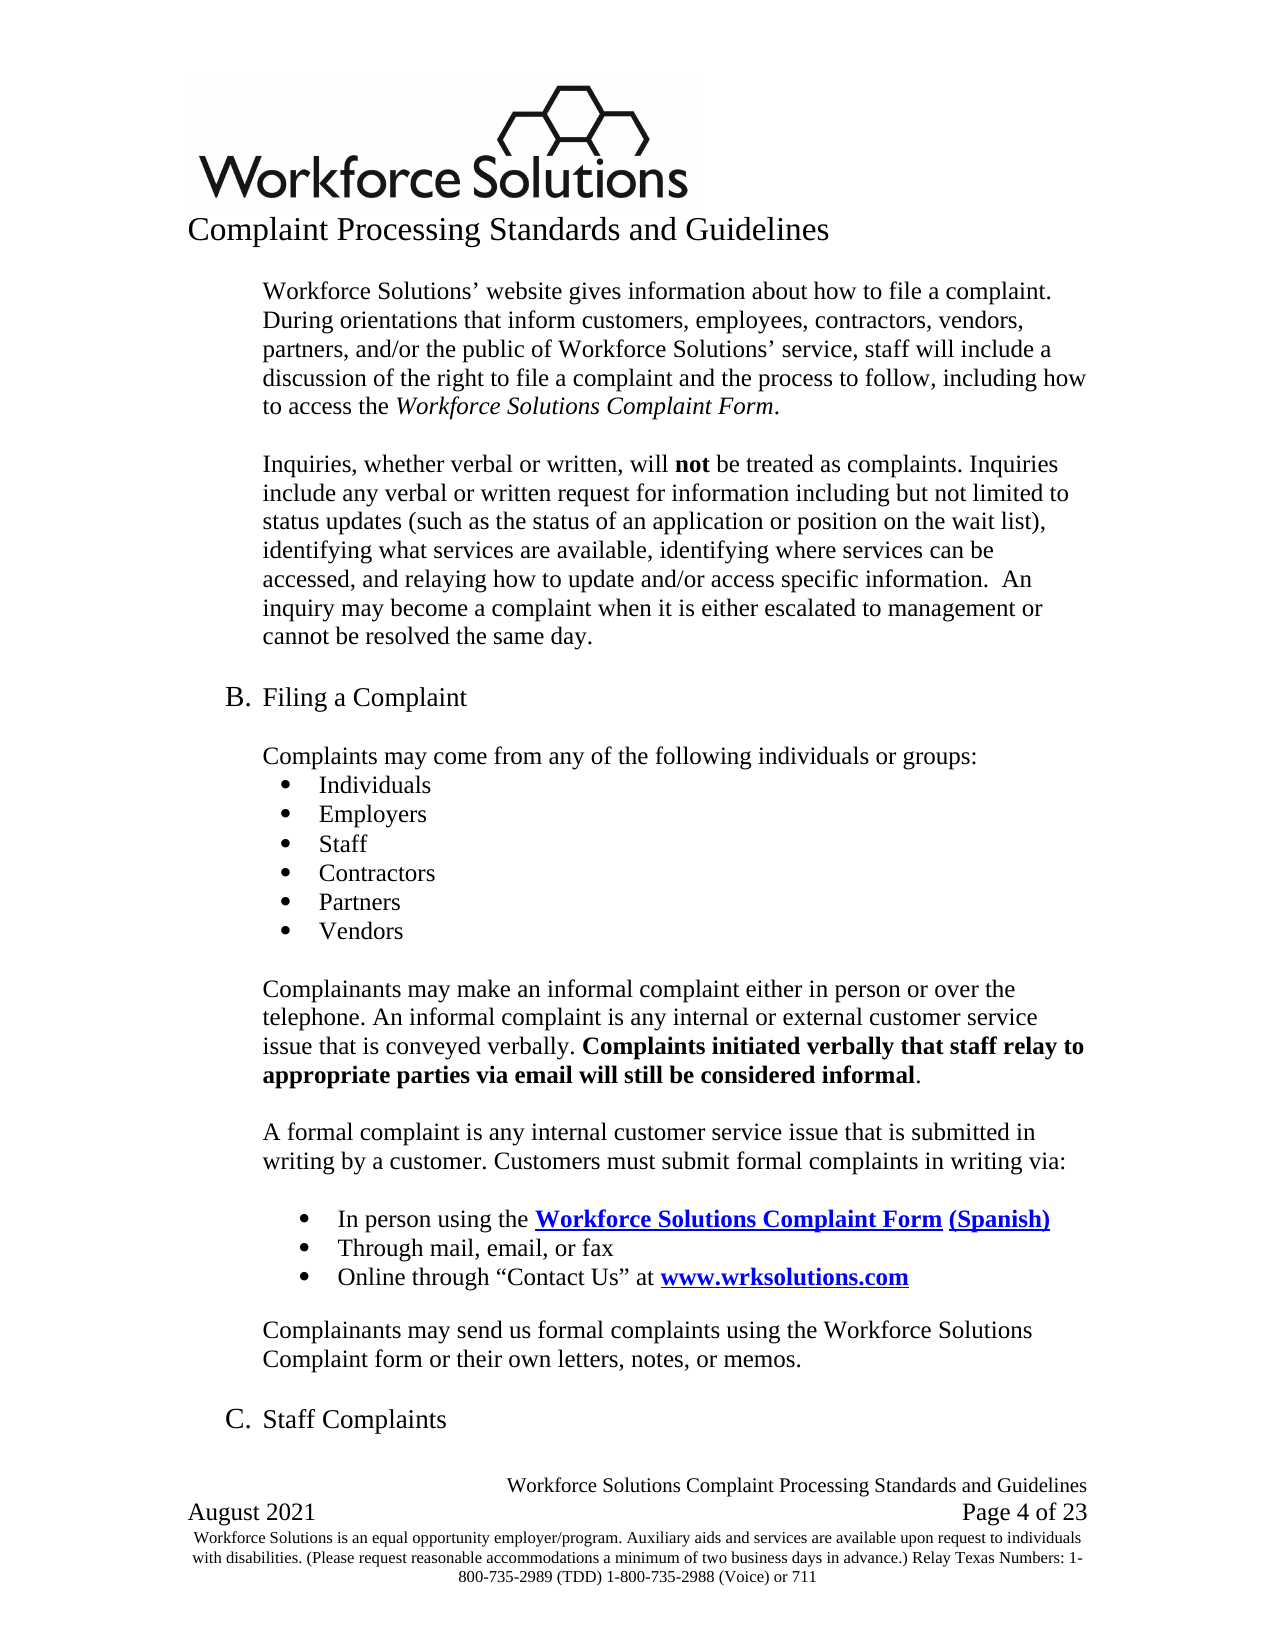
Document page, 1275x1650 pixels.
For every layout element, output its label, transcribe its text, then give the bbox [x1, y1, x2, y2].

text Inquiries, whether verbal or written, will not be treated as complaints. Inquiries include any verbal or written request for information including but not limited to status updates (such as the status of an application or position on the wait list), identifying what services are available, identifying where services can be accessed, and relaying how to update and/or access specific information. An inquiry may become a complaint when it is either escalated to management or cannot be resolved the same day. [262, 449, 1087, 650]
text A formal complaint is any internal customer service issue that is submitted in writing by a customer. Customers must submit formal complaints in writing via: [262, 1117, 1087, 1175]
list Through mail, email, or fax [300, 1233, 1071, 1262]
text Workforce Solutions’ website gives information about how to file a complaint. During orientations that inform customers, employees, contractors, vendors, partners, and/or the public of Workforce Solutions’ service, staff will include a discussion of the right to file a complaint and the process to follow, including how to access the Workforce Solutions Complaint Form. [262, 276, 1087, 420]
list Online through “Contact Us” at www.wrksolutions.com [300, 1262, 1071, 1290]
picture [187, 75, 699, 210]
text Complainants may make an informal complaint either in person or over the telephone. An informal complaint is any internal or external customer service issue that is conveyed verbally. Complaints initiated verbally that staff relay to appropriate parties via email will still be considered informal. [262, 974, 1087, 1089]
list Employers [281, 800, 1087, 829]
list In person using the Workforce Solutions Complaint Form (Spanish) [300, 1204, 1071, 1233]
text Complainants may send us formal complaints using the Workforce Solutions Complaint form or their own letters, notes, or memos. [262, 1315, 1087, 1373]
list Vendors [281, 916, 1087, 945]
subtitle Filing a Complaint [225, 679, 1087, 713]
text Complaints may come from any of the following individuals or groups: [262, 742, 1087, 771]
list Individuals [281, 771, 1087, 800]
list Partners [281, 887, 1087, 916]
list Contractors [281, 858, 1087, 887]
list Staff [281, 829, 1087, 858]
subtitle Staff Complaints [225, 1402, 1087, 1435]
